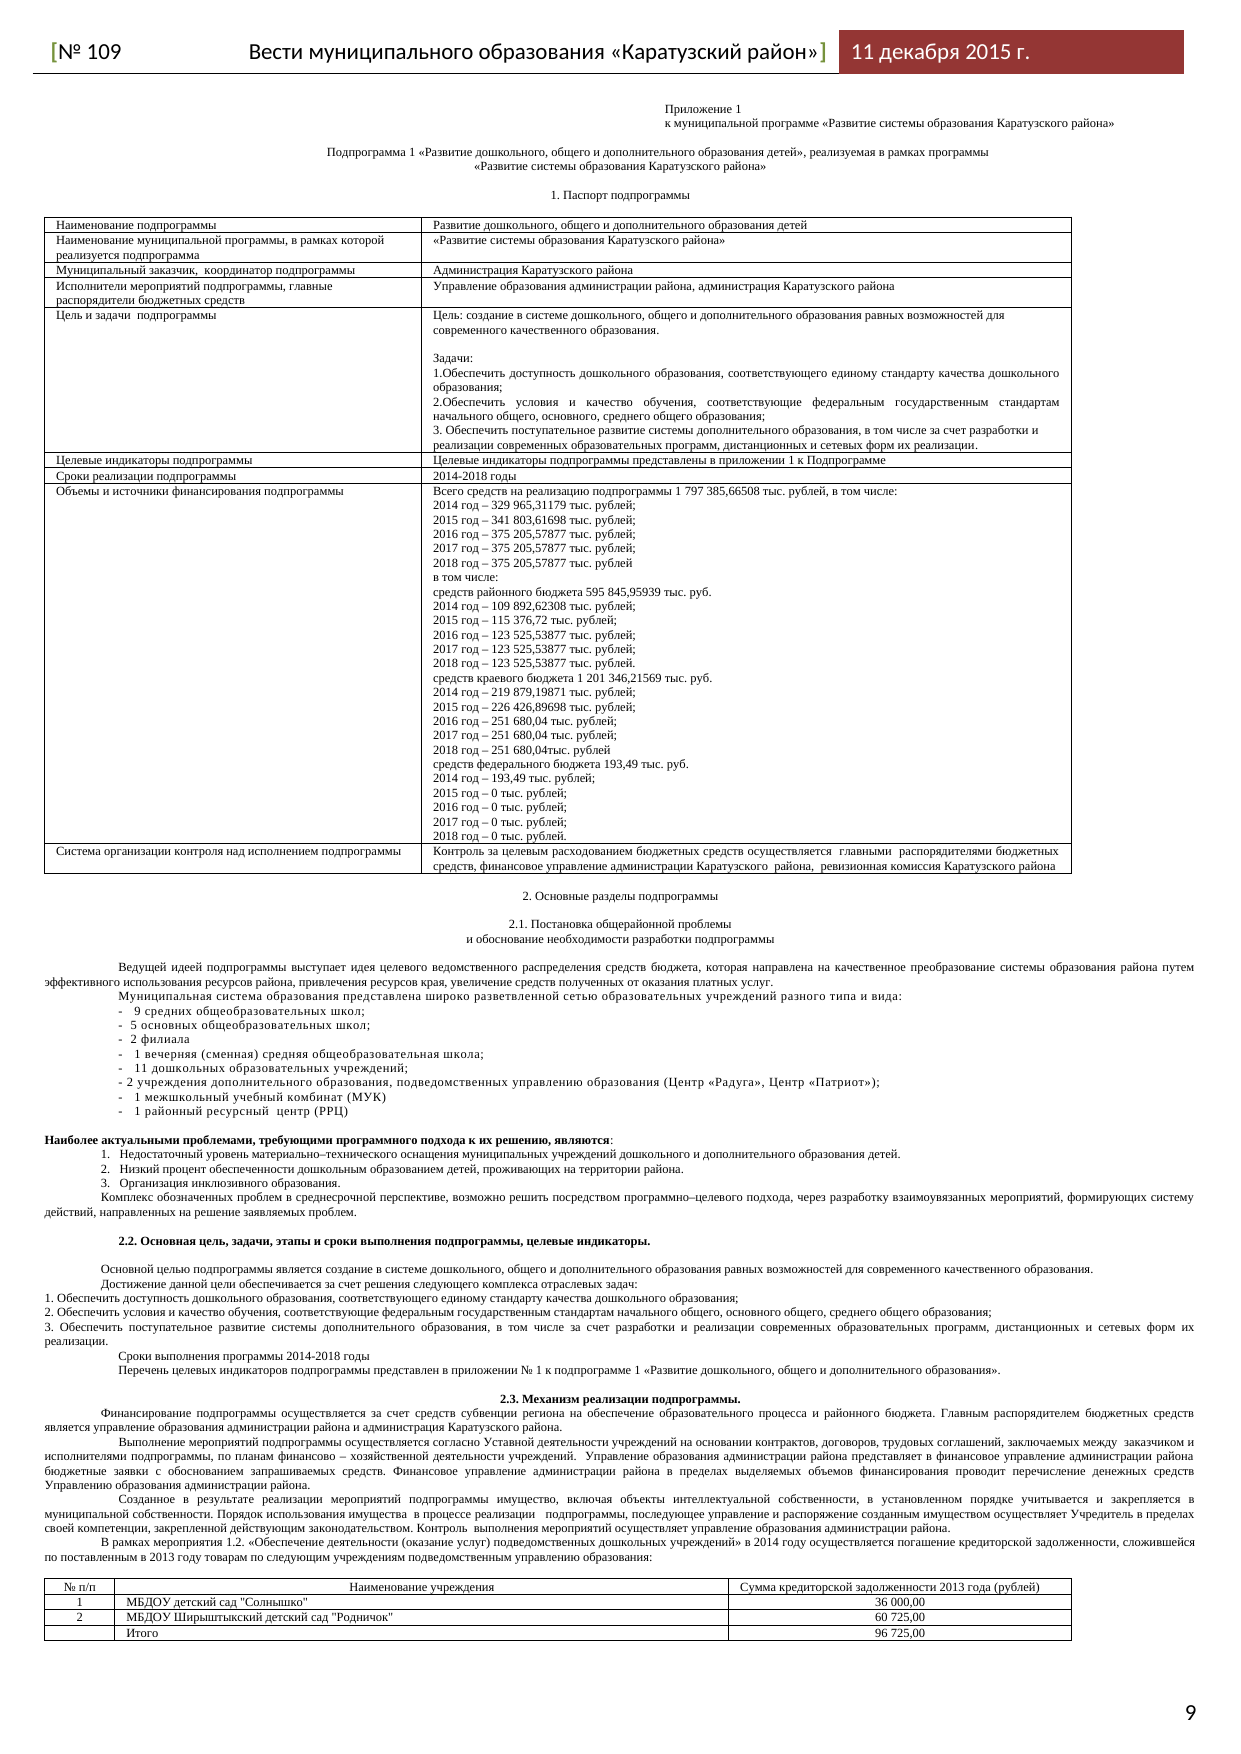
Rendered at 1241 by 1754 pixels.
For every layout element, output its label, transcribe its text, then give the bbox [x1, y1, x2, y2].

text Достижение данной цели обеспечивается за счет решения следующего комплекса отраслевых задач: [45, 1276, 1196, 1291]
text Финансирование подпрограммы осуществляется за счет средств субвенции региона на обеспечение образовательного процесса и районного бюджета. Главным распорядителем бюджетных средств является управление образования администрации района и администрация Каратузского района. [44, 1406, 1196, 1434]
text Наиболее актуальными проблемами, требующими программного подхода к их решению, являются: [44, 1133, 1196, 1147]
text - 1 вечерняя (сменная) средняя общеобразовательная школа; [44, 1046, 1196, 1061]
list Низкий процент обеспеченности дошкольным образованием детей, проживающих на территории района. [44, 1161, 1196, 1176]
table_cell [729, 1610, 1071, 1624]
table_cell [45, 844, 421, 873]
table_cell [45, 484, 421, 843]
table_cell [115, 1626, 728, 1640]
text Комплекс обозначенных проблем в среднесрочной перспективе, возможно решить посредством программно–целевого подхода, через разработку взаимоувязанных мероприятий, формирующих систему действий, направленных на решение заявляемых проблем. [44, 1190, 1196, 1219]
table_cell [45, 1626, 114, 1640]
text - 1 районный ресурсный центр (РРЦ) [44, 1104, 1196, 1118]
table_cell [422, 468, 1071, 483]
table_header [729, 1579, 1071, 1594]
text 1. Паспорт подпрограммы [44, 188, 1196, 202]
text к муниципальной программе «Развитие системы образования Каратузского района» [664, 116, 1196, 130]
text - 2 учреждения дополнительного образования, подведомственных управлению образования (Центр «Радуга», Центр «Патриот»); [44, 1075, 1196, 1089]
table_header Наименование подпрограммы [45, 218, 421, 232]
text 3. Обеспечить поступательное развитие системы дополнительного образования, в том числе за счет разработки и реализации современных образовательных программ, дистанционных и сетевых форм их реализации. [44, 1319, 1196, 1348]
text Приложение 1 [664, 102, 1196, 116]
table_cell Наименование муниципальной программы, в рамках которой реализуется подпрограмма [45, 233, 421, 262]
text - 5 основных общеобразовательных школ; [44, 1018, 1196, 1032]
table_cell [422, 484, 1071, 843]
table_cell Цель и задачи подпрограммы [45, 308, 421, 452]
text - 2 филиала [44, 1032, 1196, 1046]
text «Развитие системы образования Каратузского района» [44, 159, 1196, 173]
text Сроки выполнения программы 2014-2018 годы [44, 1348, 1196, 1363]
table_cell Администрация Каратузского района [422, 263, 1071, 277]
text - 1 межшкольный учебный комбинат (МУК) [44, 1089, 1196, 1104]
text В рамках мероприятия 1.2. «Обеспечение деятельности (оказание услуг) подведомственных дошкольных учреждений» в 2014 году осуществляется погашение кредиторской задолженности, сложившейся по поставленным в 2013 году товарам по следующим учреждениям подведомственным управлению образования: [44, 1535, 1196, 1564]
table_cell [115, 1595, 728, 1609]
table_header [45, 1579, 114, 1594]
table_cell Исполнители мероприятий подпрограммы, главные распорядители бюджетных средств [45, 278, 421, 307]
text - 11 дошкольных образовательных учреждений; [44, 1061, 1196, 1075]
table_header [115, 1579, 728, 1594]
table_cell Управление образования администрации района, администрация Каратузского района [422, 278, 1071, 307]
text Основной целью подпрограммы является создание в системе дошкольного, общего и дополнительного образования равных возможностей для современного качественного образования. [45, 1262, 1196, 1276]
table_cell Муниципальный заказчик, координатор подпрограммы [45, 263, 421, 277]
text и обоснование необходимости разработки подпрограммы [44, 931, 1196, 946]
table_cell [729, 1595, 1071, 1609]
table_cell «Развитие системы образования Каратузского района» [422, 233, 1071, 262]
text 2.3. Механизм реализации подпрограммы. [44, 1391, 1196, 1406]
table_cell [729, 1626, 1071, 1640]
text Выполнение мероприятий подпрограммы осуществляется согласно Уставной деятельности учреждений на основании контрактов, договоров, трудовых соглашений, заключаемых между заказчиком и исполнителями подпрограммы, по планам финансово – хозяйственной деятельности учреждений. Управление образования администрации района представляет в финансовое управление администрации района бюджетные заявки с обоснованием запрашиваемых средств. Финансовое управление администрации района в пределах выделяемых объемов финансирования проводит перечисление денежных средств Управлению образования администрации района. [44, 1434, 1196, 1492]
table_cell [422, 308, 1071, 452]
text 2. Основные разделы подпрограммы [44, 888, 1196, 903]
text Перечень целевых индикаторов подпрограммы представлен в приложении № 1 к подпрограмме 1 «Развитие дошкольного, общего и дополнительного образования». [44, 1363, 1196, 1377]
text 2.1. Постановка общерайонной проблемы [44, 917, 1196, 931]
text - 9 средних общеобразовательных школ; [44, 1003, 1196, 1018]
text 2.2. Основная цель, задачи, этапы и сроки выполнения подпрограммы, целевые индикаторы. [44, 1233, 1196, 1248]
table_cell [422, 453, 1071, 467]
list Организация инклюзивного образования. [44, 1176, 1196, 1190]
text 2. Обеспечить условия и качество обучения, соответствующие федеральным государственным стандартам начального общего, основного общего, среднего общего образования; [44, 1305, 1196, 1319]
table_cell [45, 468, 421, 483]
text 1. Обеспечить доступность дошкольного образования, соответствующего единому стандарту качества дошкольного образования; [44, 1291, 1196, 1305]
list Недостаточный уровень материально–технического оснащения муниципальных учреждений дошкольного и дополнительного образования детей. [44, 1147, 1196, 1161]
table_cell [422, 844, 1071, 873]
text Подпрограмма 1 «Развитие дошкольного, общего и дополнительного образования детей», реализуемая в рамках программы [44, 145, 1196, 159]
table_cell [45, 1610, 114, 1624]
table_header Развитие дошкольного, общего и дополнительного образования детей [422, 218, 1071, 232]
text Муниципальная система образования представлена широко разветвленной сетью образовательных учреждений разного типа и вида: [44, 989, 1196, 1003]
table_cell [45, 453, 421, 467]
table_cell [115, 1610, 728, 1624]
text Созданное в результате реализации мероприятий подпрограммы имущество, включая объекты интеллектуальной собственности, в установленном порядке учитывается и закрепляется в муниципальной собственности. Порядок использования имущества в процессе реализации подпрограммы, последующее управление и распоряжение созданным имуществом осуществляет Учредитель в пределах своей компетенции, закрепленной действующим законодательством. Контроль выполнения мероприятий осуществляет управление образования администрации района. [44, 1492, 1196, 1535]
text Ведущей идеей подпрограммы выступает идея целевого ведомственного распределения средств бюджета, которая направлена на качественное преобразование системы образования района путем эффективного использования ресурсов района, привлечения ресурсов края, увеличение средств полученных от оказания платных услуг. [44, 960, 1196, 989]
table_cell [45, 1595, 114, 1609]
